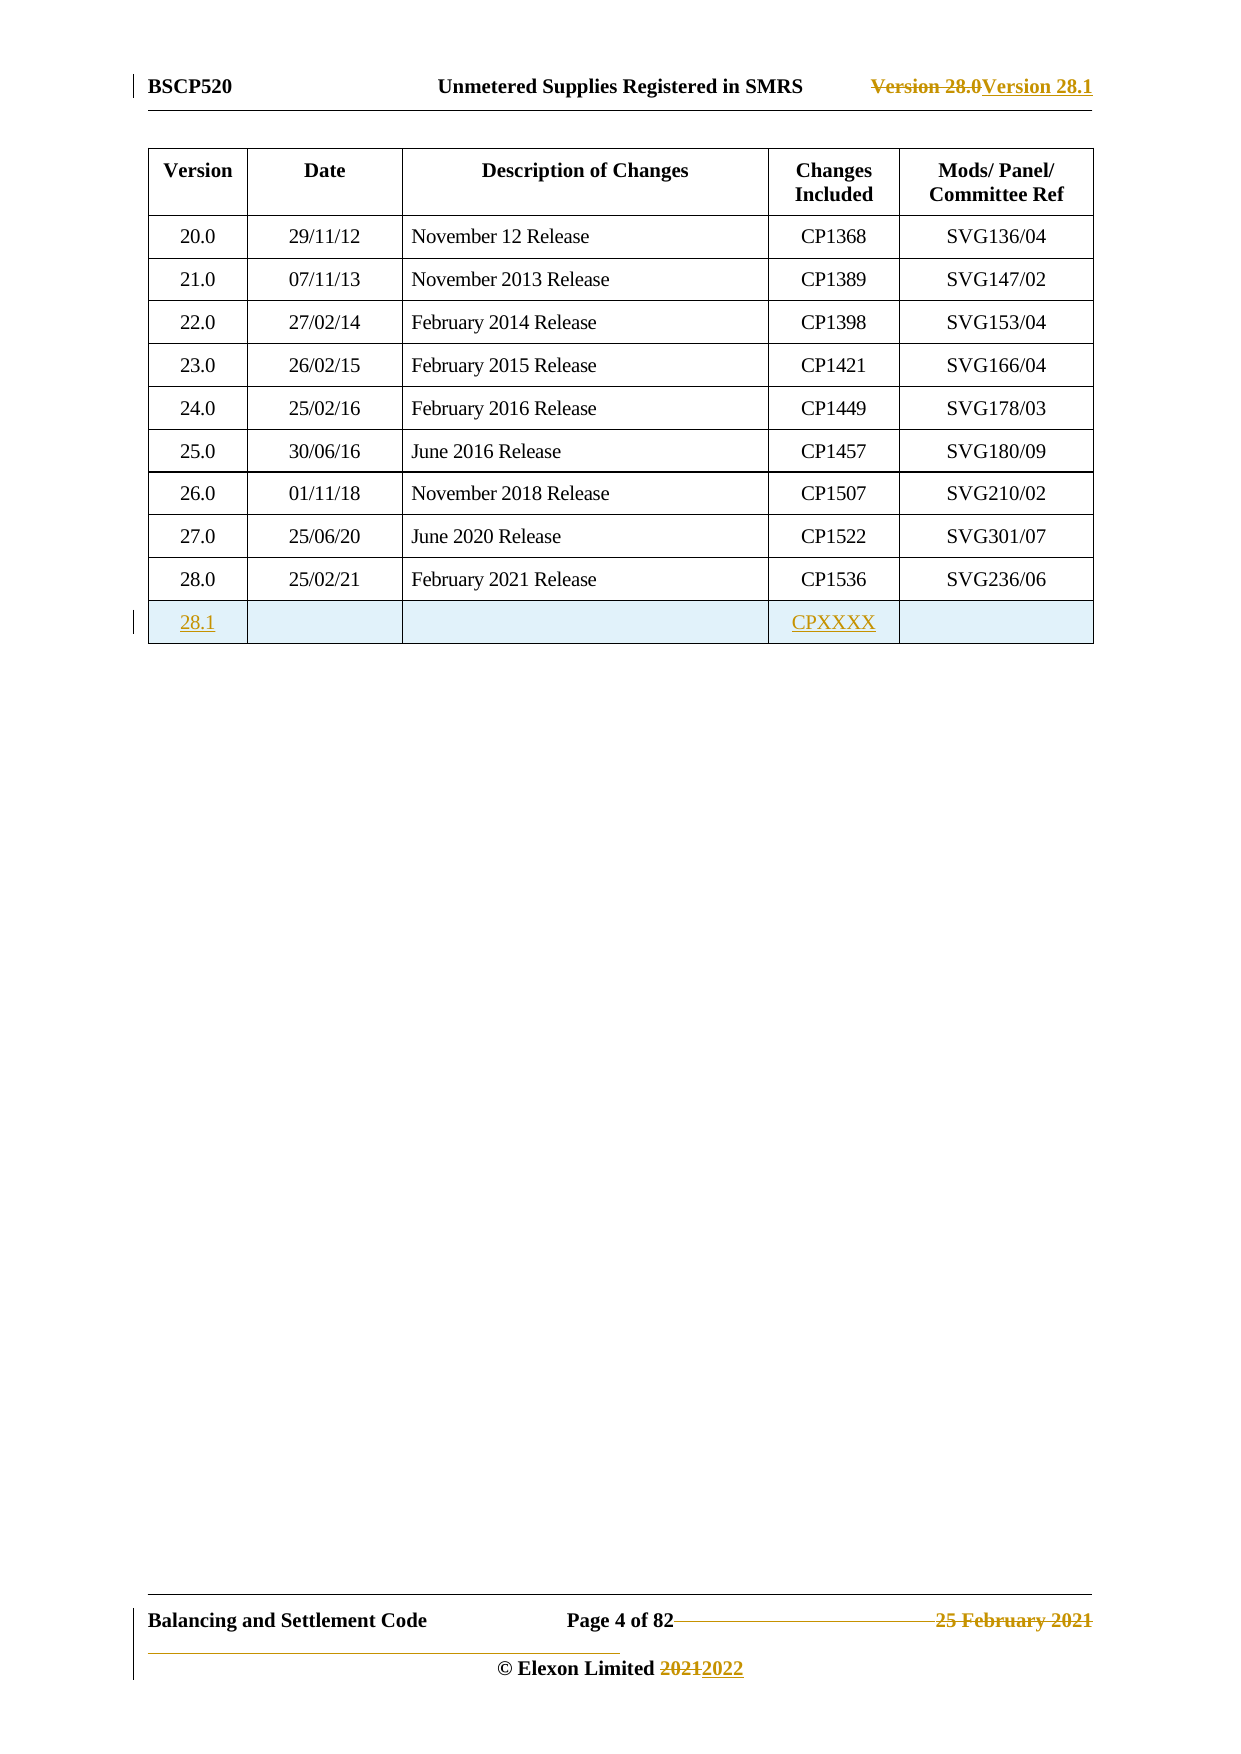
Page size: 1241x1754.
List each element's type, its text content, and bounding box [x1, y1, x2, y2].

table_cell SVG178/03 [900, 387, 1093, 429]
table_cell February 2015 Release [403, 344, 768, 386]
table_cell 26.0 [149, 473, 247, 514]
table_cell 25/02/21 [248, 558, 402, 600]
table_cell SVG236/06 [900, 558, 1093, 600]
table_header Version [149, 149, 247, 214]
table_cell SVG136/04 [900, 216, 1093, 257]
table_header Description of Changes [403, 149, 768, 214]
table_cell 25/02/16 [248, 387, 402, 429]
table_cell June 2016 Release [403, 430, 768, 471]
table_cell CP1536 [769, 558, 899, 600]
table_cell 25.0 [149, 430, 247, 471]
table_cell November 2013 Release [403, 259, 768, 300]
table_cell CP1449 [769, 387, 899, 429]
table_cell SVG301/07 [900, 515, 1093, 557]
table_cell CP1398 [769, 301, 899, 343]
table_cell CP1421 [769, 344, 899, 386]
table_cell November 2018 Release [403, 473, 768, 514]
table_cell SVG153/04 [900, 301, 1093, 343]
table_cell June 2020 Release [403, 515, 768, 557]
table_cell SVG147/02 [900, 259, 1093, 300]
table_cell 27/02/14 [248, 301, 402, 343]
table_cell November 12 Release [403, 216, 768, 257]
table_cell February 2014 Release [403, 301, 768, 343]
table_cell 25/06/20 [248, 515, 402, 557]
table_cell CP1368 [769, 216, 899, 257]
table_cell 26/02/15 [248, 344, 402, 386]
table_cell February 2021 Release [403, 558, 768, 600]
table_cell February 2016 Release [403, 387, 768, 429]
table_header Date [248, 149, 402, 214]
table_header Changes Included [769, 149, 899, 214]
table_cell 29/11/12 [248, 216, 402, 257]
table_cell 07/11/13 [248, 259, 402, 300]
table_cell 20.0 [149, 216, 247, 257]
table_cell SVG210/02 [900, 473, 1093, 514]
table_cell 21.0 [149, 259, 247, 300]
table_cell CP1507 [769, 473, 899, 514]
table_cell 01/11/18 [248, 473, 402, 514]
table_cell 28.0 [149, 558, 247, 600]
table_header Mods/ Panel/ Committee Ref [900, 149, 1093, 214]
table_cell 22.0 [149, 301, 247, 343]
table_cell 30/06/16 [248, 430, 402, 471]
table_cell CP1457 [769, 430, 899, 471]
table_cell 23.0 [149, 344, 247, 386]
table_cell 24.0 [149, 387, 247, 429]
table_cell SVG166/04 [900, 344, 1093, 386]
table_cell CP1522 [769, 515, 899, 557]
table_cell SVG180/09 [900, 430, 1093, 471]
table_cell CP1389 [769, 259, 899, 300]
table_cell 27.0 [149, 515, 247, 557]
